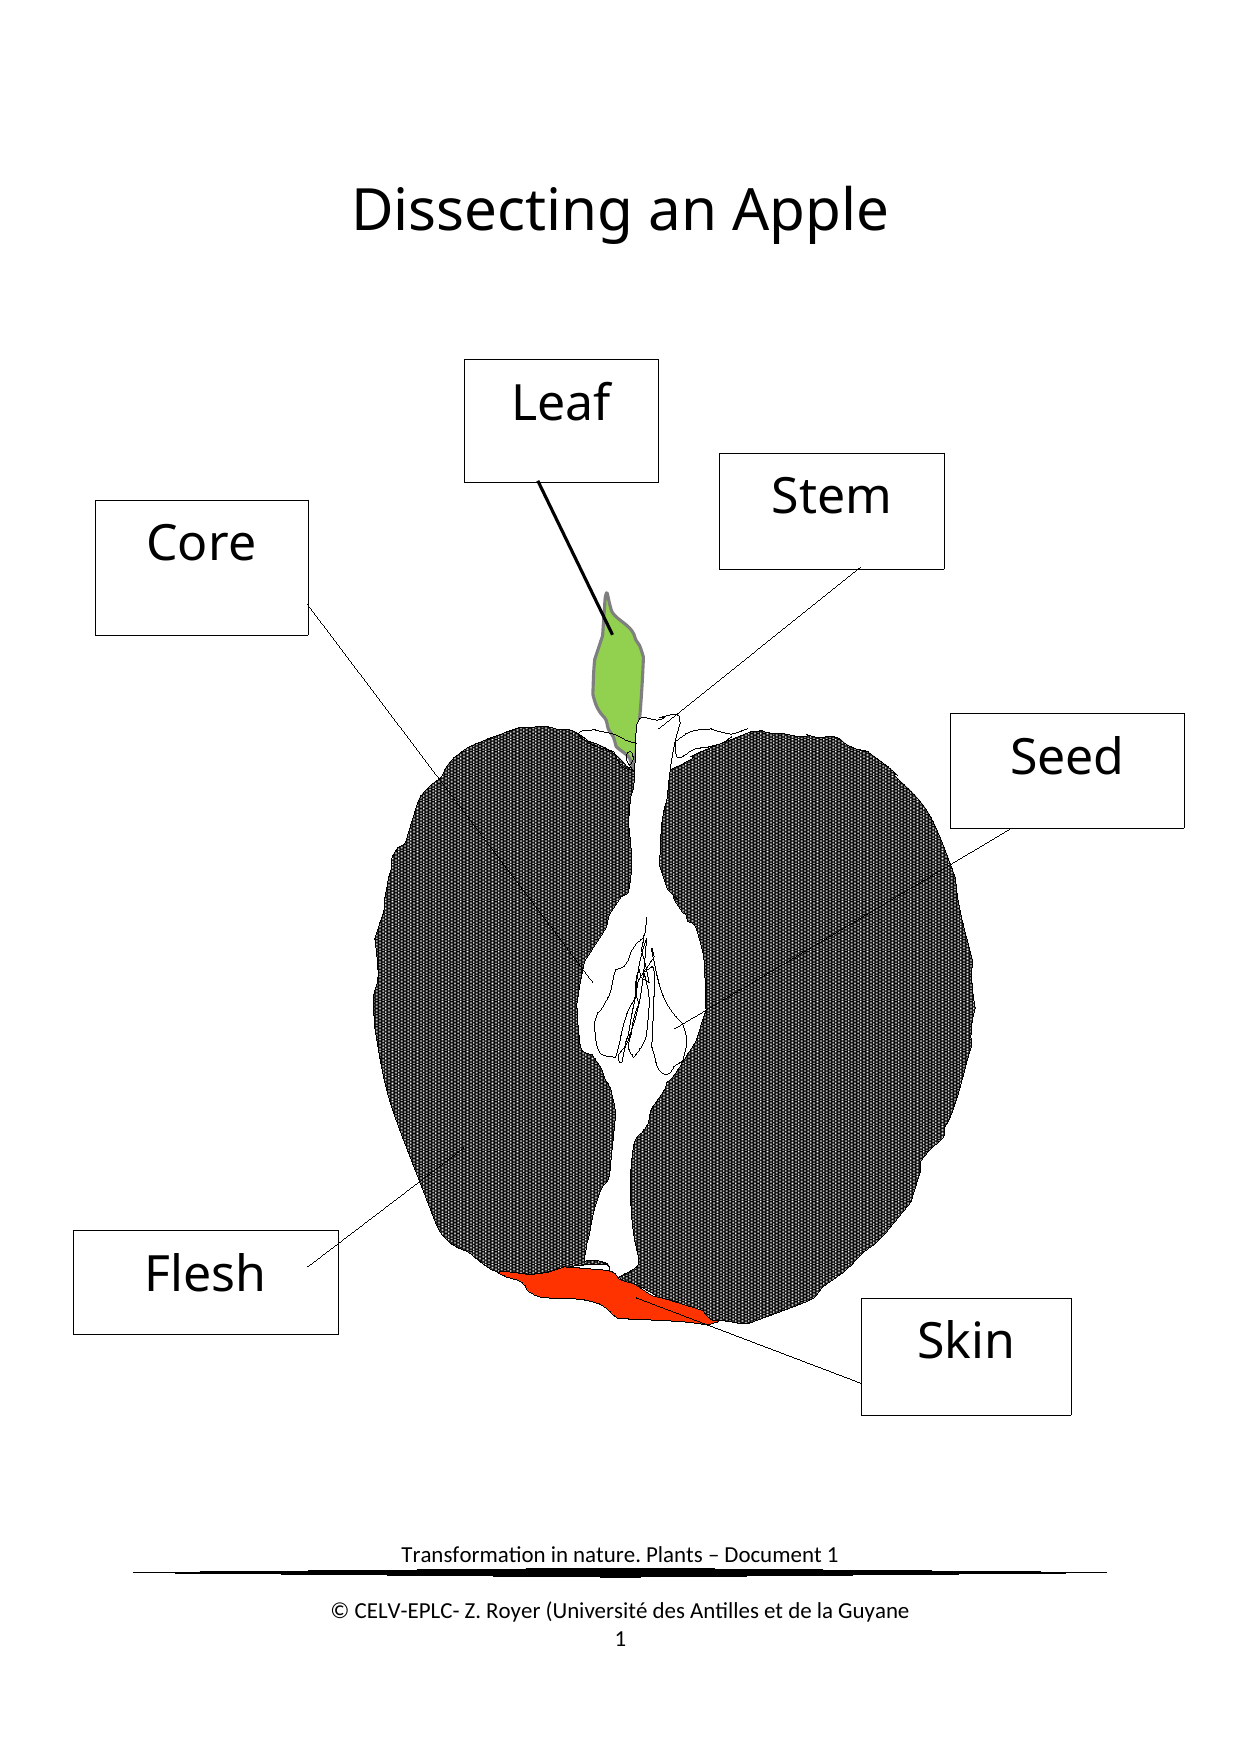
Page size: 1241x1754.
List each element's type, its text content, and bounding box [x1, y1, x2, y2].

text Dissecting an Apple [75, 167, 1165, 247]
picture [373, 726, 634, 1274]
picture [620, 730, 976, 1323]
